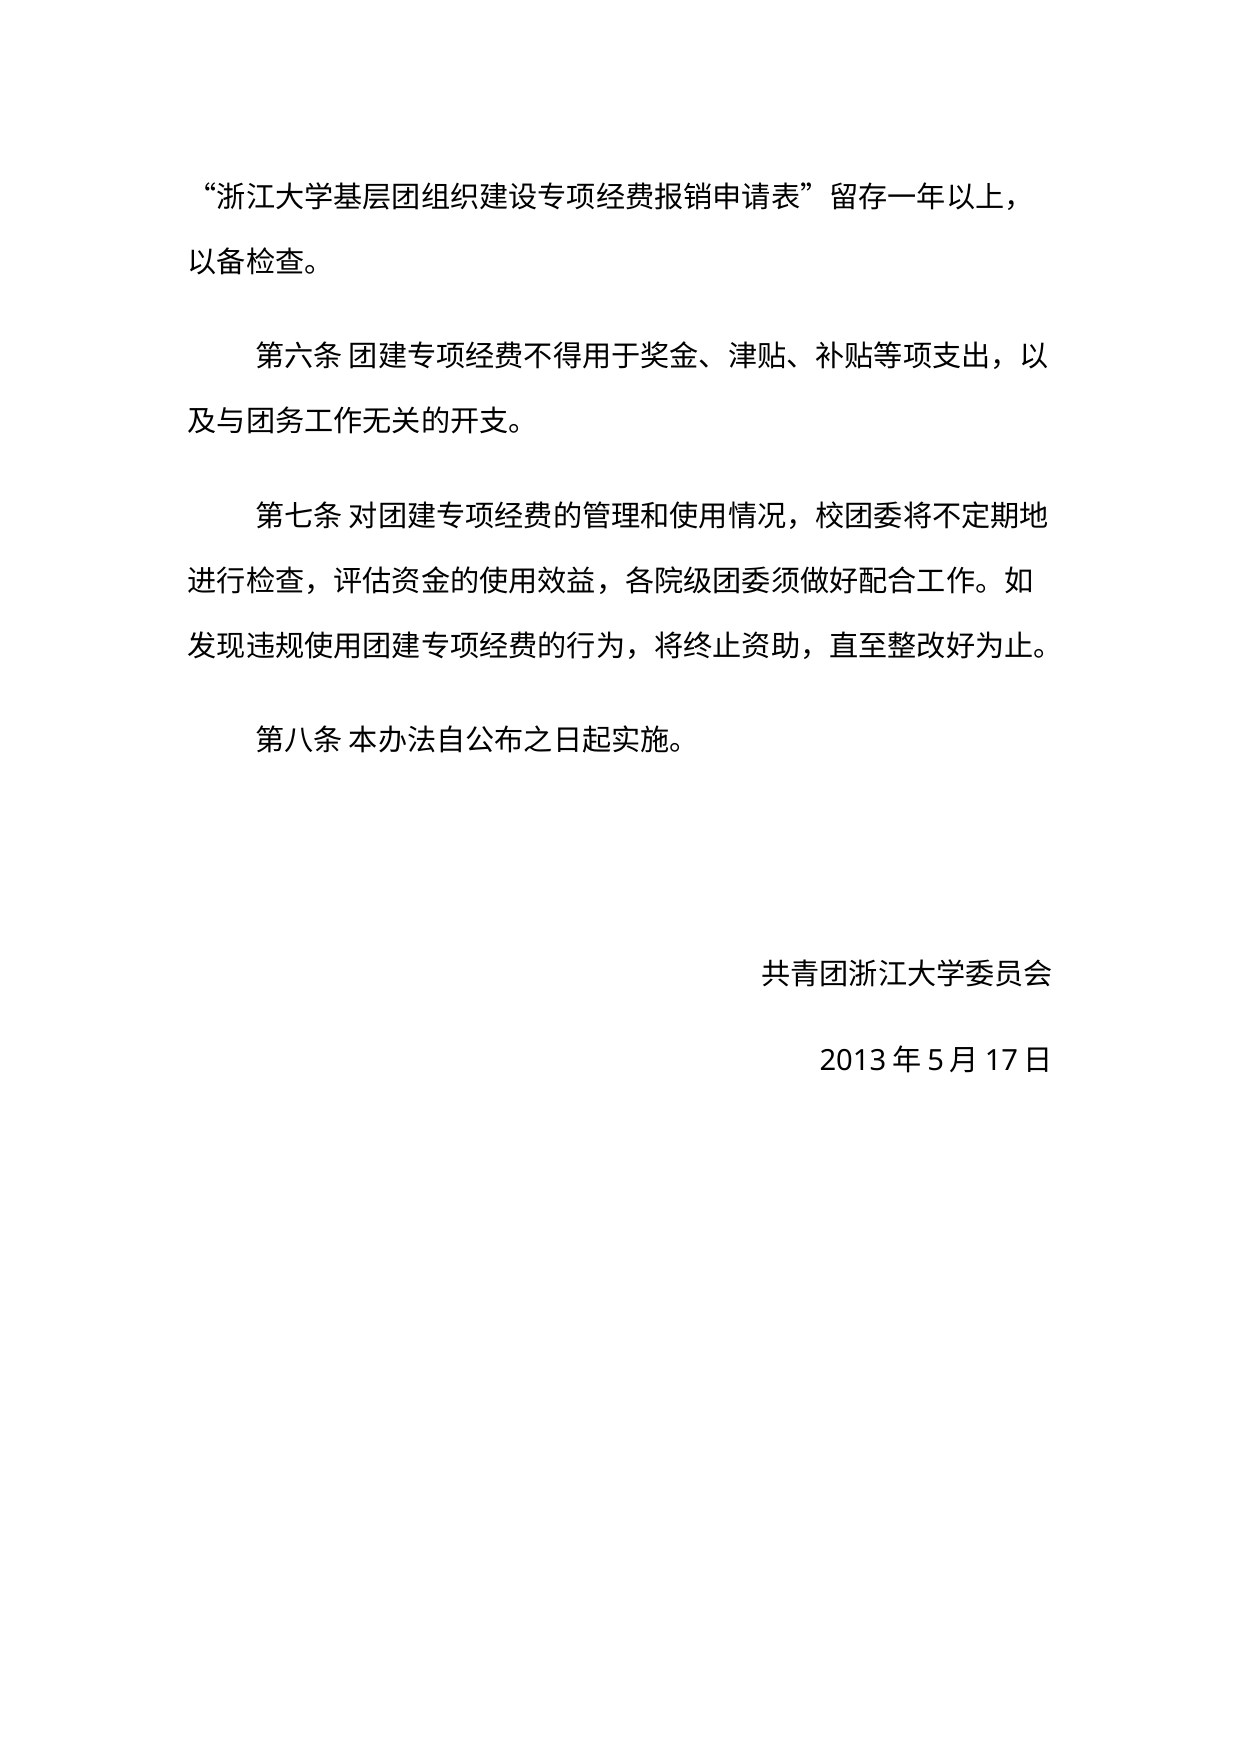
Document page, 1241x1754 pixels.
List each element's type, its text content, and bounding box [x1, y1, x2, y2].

text 2013年5月17日 [187, 1026, 1053, 1091]
text 第七条 对团建专项经费的管理和使用情况，校团委将不定期地进行检查，评估资金的使用效益，各院级团委须做好配合工作。如发现违规使用团建专项经费的行为，将终止资助，直至整改好为止。 [187, 481, 1053, 676]
text 第八条 本办法自公布之日起实施。 [187, 705, 1053, 770]
text 第六条 团建专项经费不得用于奖金、津贴、补贴等项支出，以及与团务工作无关的开支。 [187, 322, 1053, 452]
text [187, 162, 1053, 292]
text 共青团浙江大学委员会 [187, 939, 1053, 1004]
